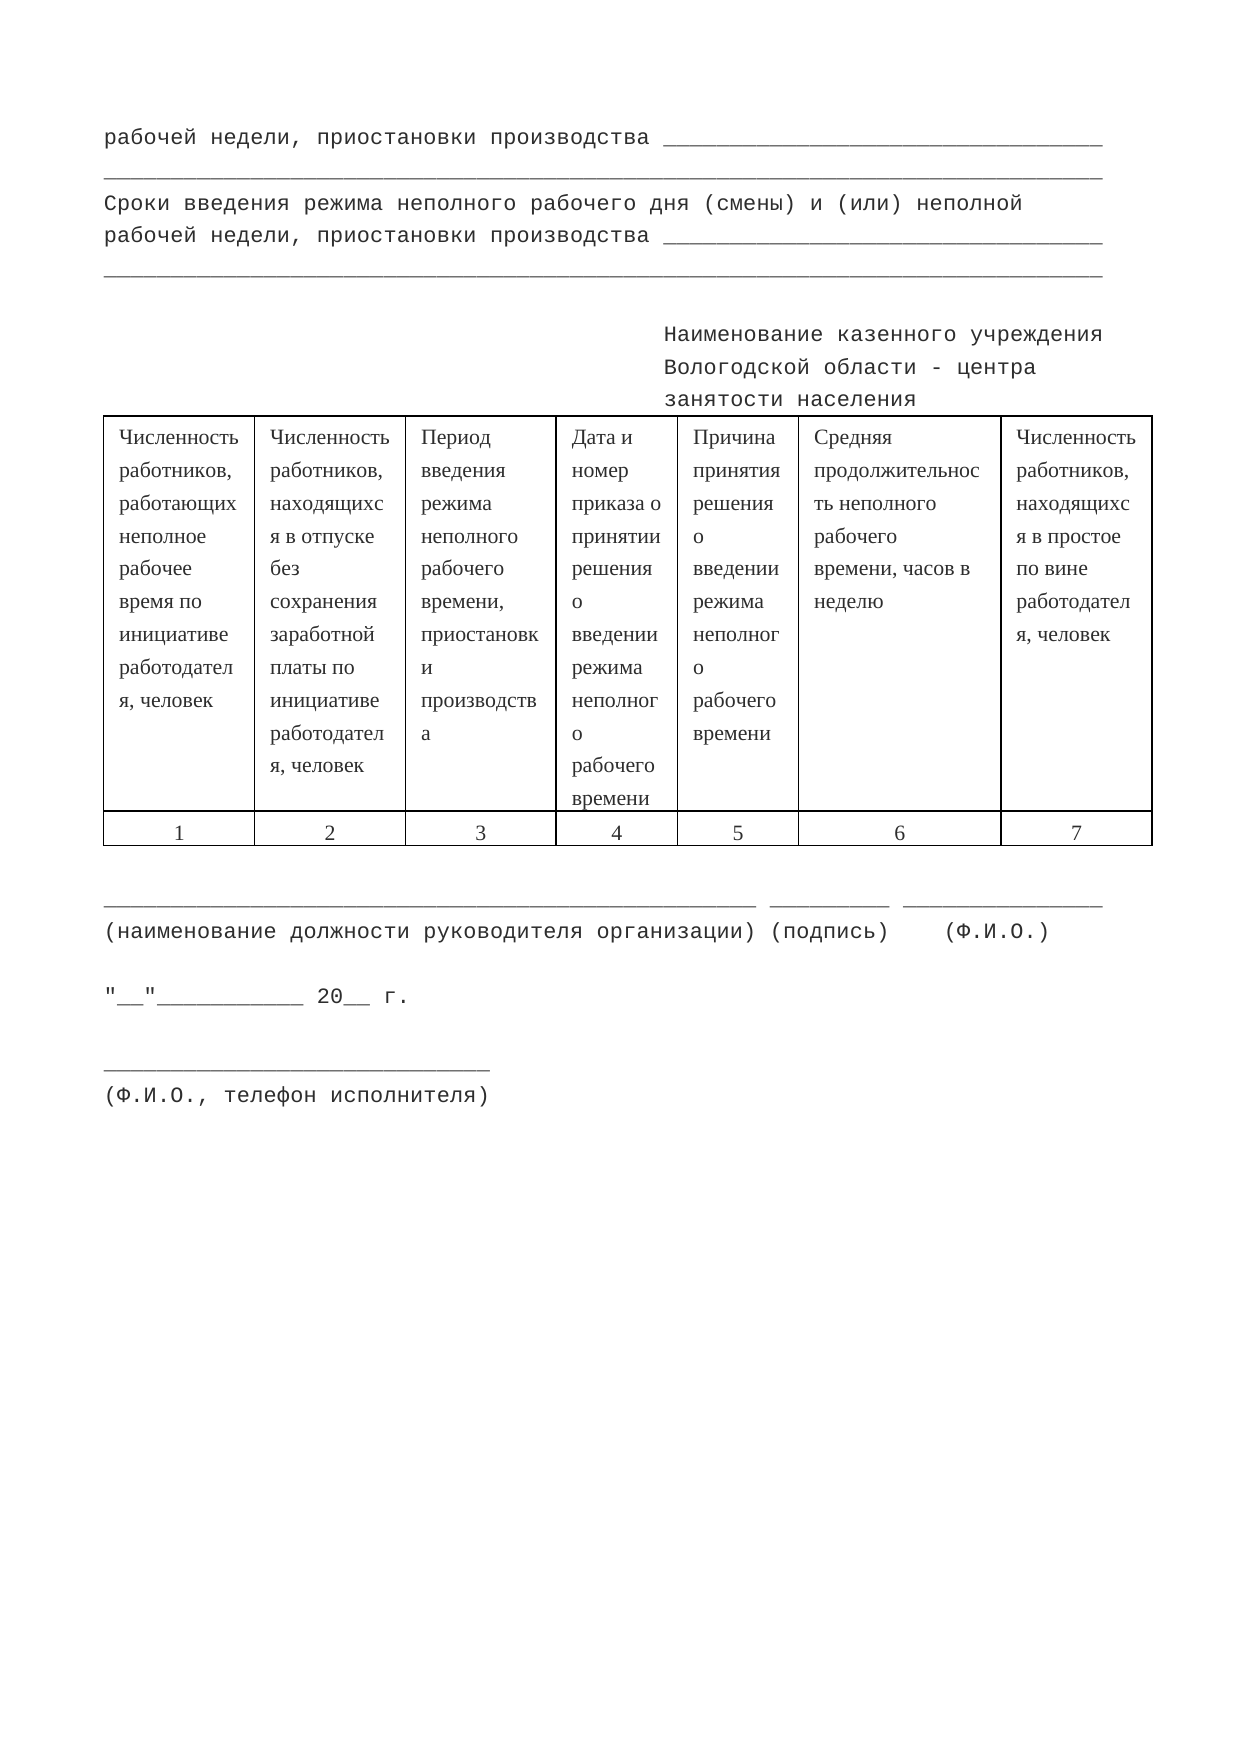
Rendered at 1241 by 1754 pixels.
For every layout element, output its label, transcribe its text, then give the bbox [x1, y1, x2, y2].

text Сроки введения режима неполного рабочего дня (смены) и (или) неполной [103, 184, 1152, 217]
table_cell 4 [557, 812, 677, 845]
text ___________________________________________________________________________ [103, 249, 1152, 282]
text занятости населения [103, 381, 1152, 413]
table_cell Средняя продолжительность неполного рабочего времени, часов в неделю [799, 417, 1000, 810]
text _____________________________ [103, 1010, 1152, 1076]
text ___________________________________________________________________________ [103, 151, 1152, 184]
table_cell Численность работников, работающих неполное рабочее время по инициативе работодателя, человек [104, 417, 254, 810]
text (Ф.И.О., телефон исполнителя) [103, 1076, 1152, 1109]
text рабочей недели, приостановки производства _________________________________ [103, 118, 1152, 151]
text _________________________________________________ _________ _______________ [103, 846, 1152, 912]
text "__"___________ 20__ г. [103, 945, 1152, 1010]
table_cell Численность работников, находящихся в отпуске без сохранения заработной платы по инициативе работодателя, человек [255, 417, 405, 810]
table_cell 3 [406, 812, 555, 845]
table_cell 6 [799, 812, 1000, 845]
text Наименование казенного учреждения [103, 282, 1152, 348]
text Вологодской области - центра [103, 348, 1152, 381]
table_cell Дата и номер приказа о принятии решения о введении режима неполного рабочего времени [557, 417, 677, 810]
table_cell 1 [104, 812, 254, 845]
table_cell Период введения режима неполного рабочего времени, приостановки производства [406, 417, 555, 810]
table_cell Численность работников, находящихся в простое по вине работодателя, человек [1002, 417, 1151, 810]
table_cell Причина принятия решения о введении режима неполного рабочего времени [678, 417, 798, 810]
text рабочей недели, приостановки производства _________________________________ [103, 217, 1152, 249]
text (наименование должности руководителя организации) (подпись) (Ф.И.О.) [103, 912, 1152, 945]
table_cell 7 [1002, 812, 1151, 845]
table_cell 5 [678, 812, 798, 845]
table_cell 2 [255, 812, 405, 845]
